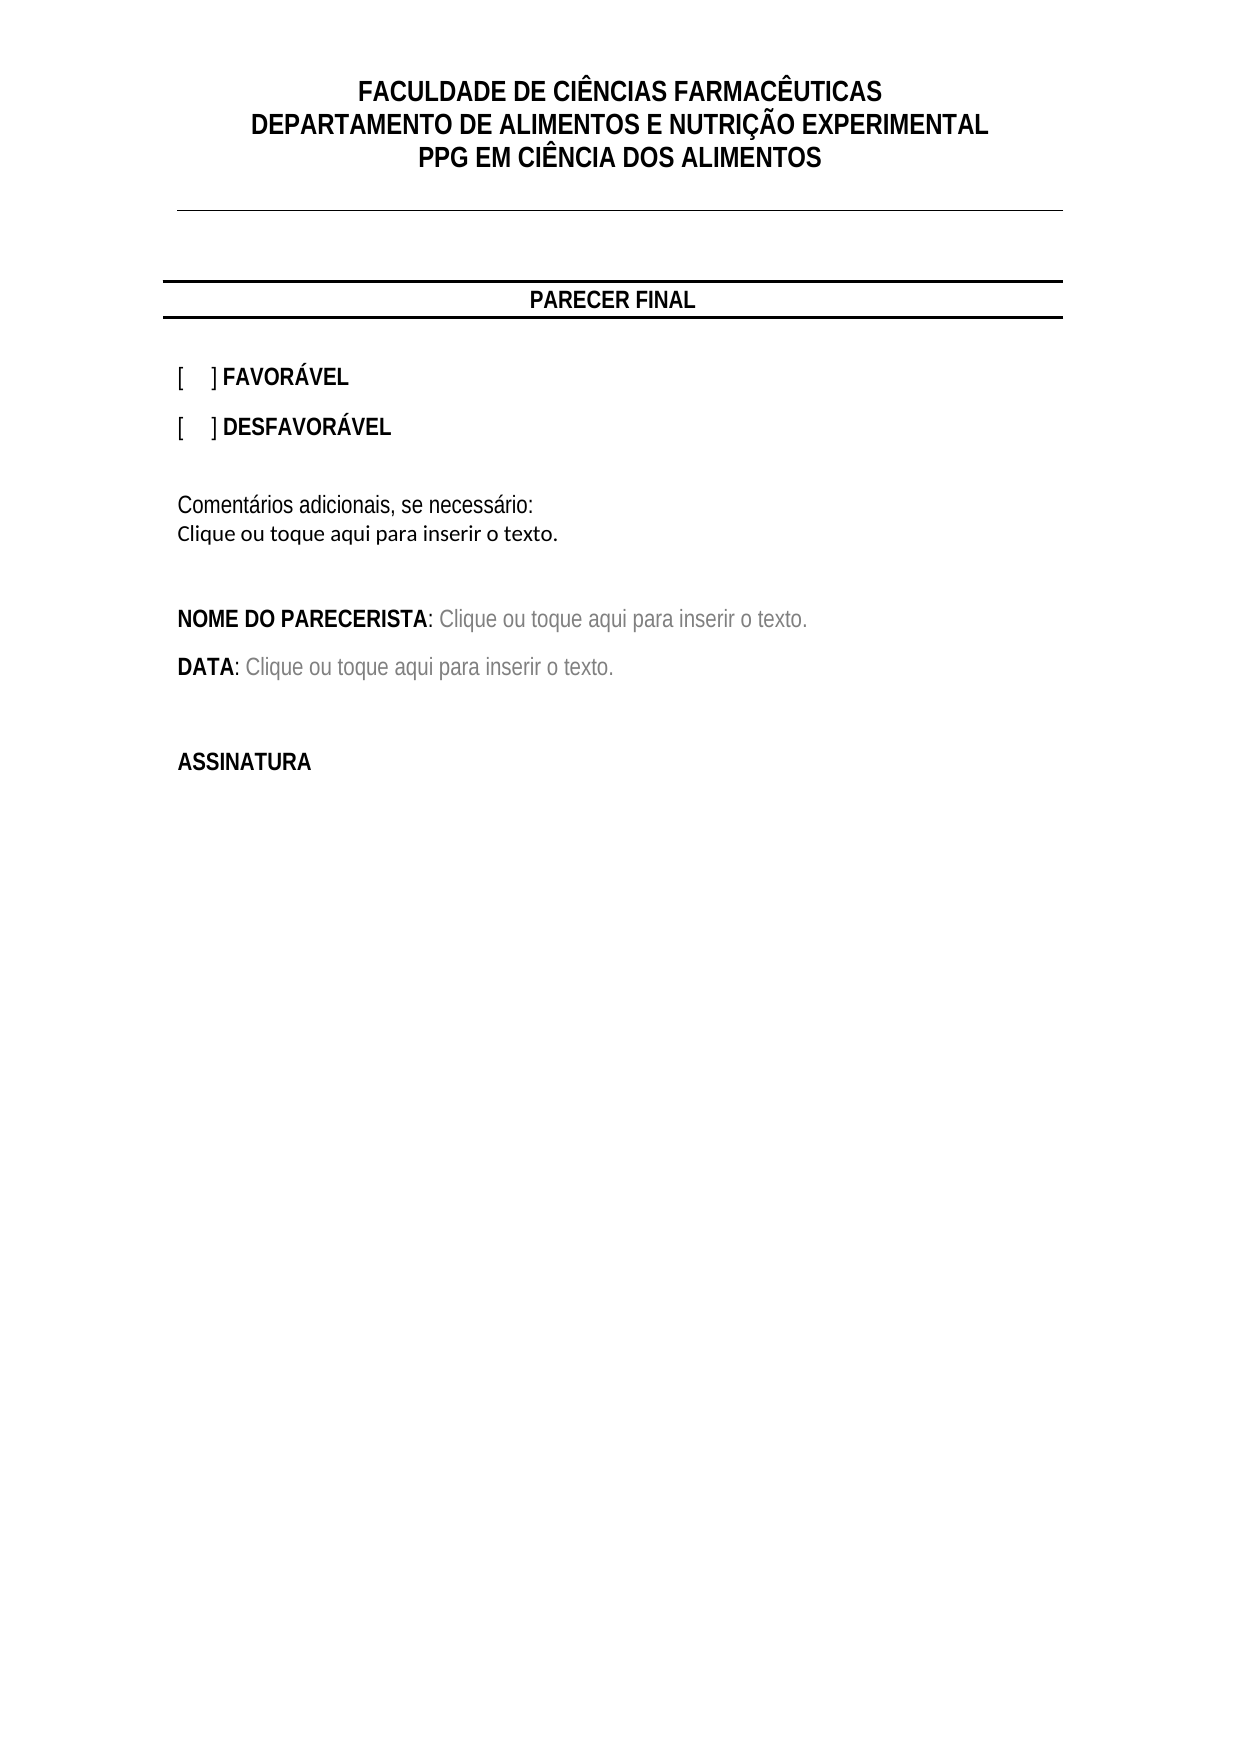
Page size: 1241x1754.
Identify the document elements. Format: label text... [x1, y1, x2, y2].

text DESFAVORÁVEL [177, 412, 1063, 440]
text [ ] FAVORÁVEL [177, 362, 1063, 391]
text Comentários adicionais, se necessário: [177, 490, 1063, 519]
text PARECER FINAL [162, 281, 1063, 319]
text ASSINATURA [177, 747, 1063, 775]
text DATA: [177, 652, 1063, 680]
text NOME DO PARECERISTA: [177, 604, 1063, 633]
